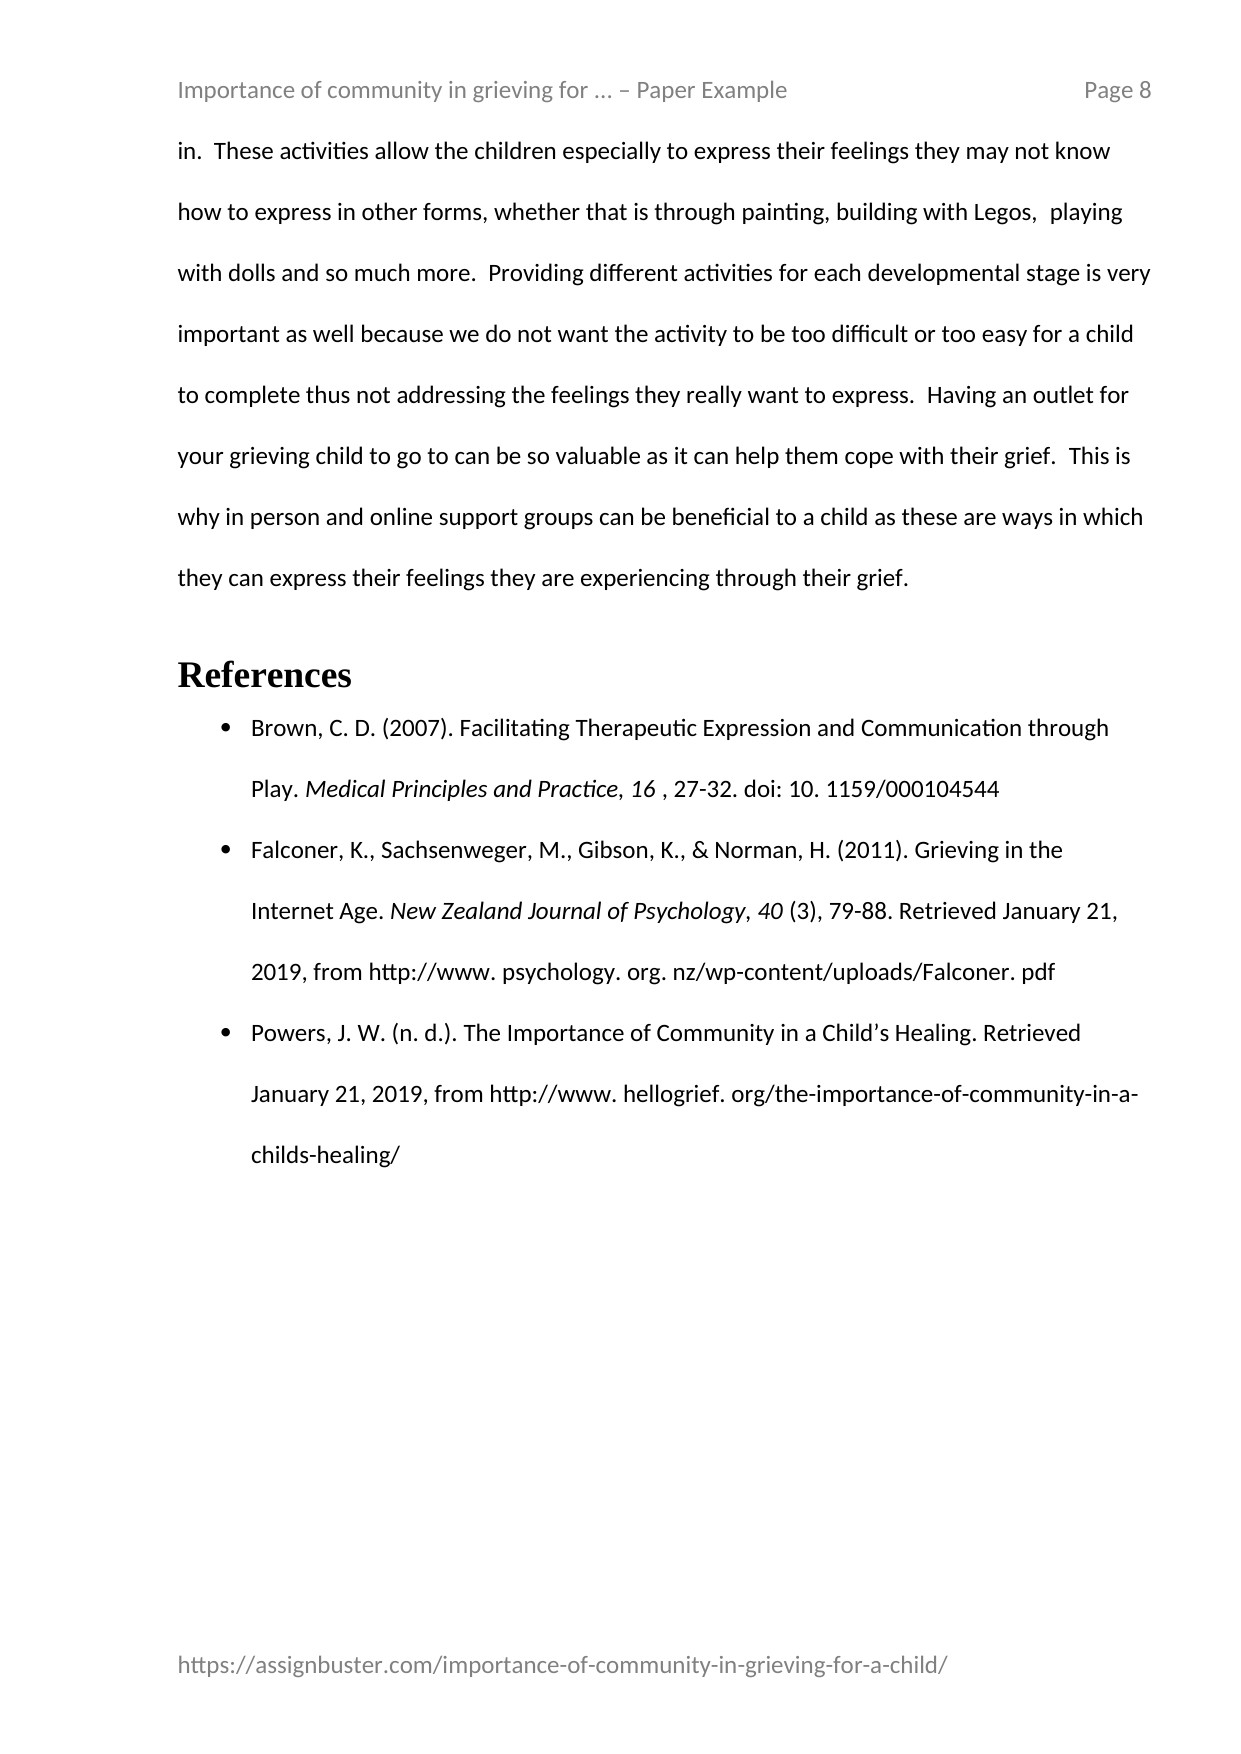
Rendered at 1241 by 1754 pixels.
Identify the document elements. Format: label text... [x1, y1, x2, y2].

list Falconer, K., Sachsenweger, M., Gibson, K., & Norman, H. (2011). Grieving in the Internet Age. New Zealand Journal of Psychology, 40 (3), 79-88. Retrieved January 21, 2019, from http://www. psychology. org. nz/wp-content/uploads/Falconer. pdf [221, 834, 1152, 986]
subtitle References [177, 653, 1152, 696]
list Brown, C. D. (2007). Facilitating Therapeutic Expression and Communication through Play. Medical Principles and Practice, 16 , 27-32. doi: 10. 1159/000104544 [221, 712, 1152, 803]
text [177, 135, 1152, 593]
list Powers, J. W. (n. d.). The Importance of Community in a Child’s Healing. Retrieved January 21, 2019, from http://www. hellogrief. org/the-importance-of-community-in-a-childs-healing/ [221, 1017, 1152, 1169]
